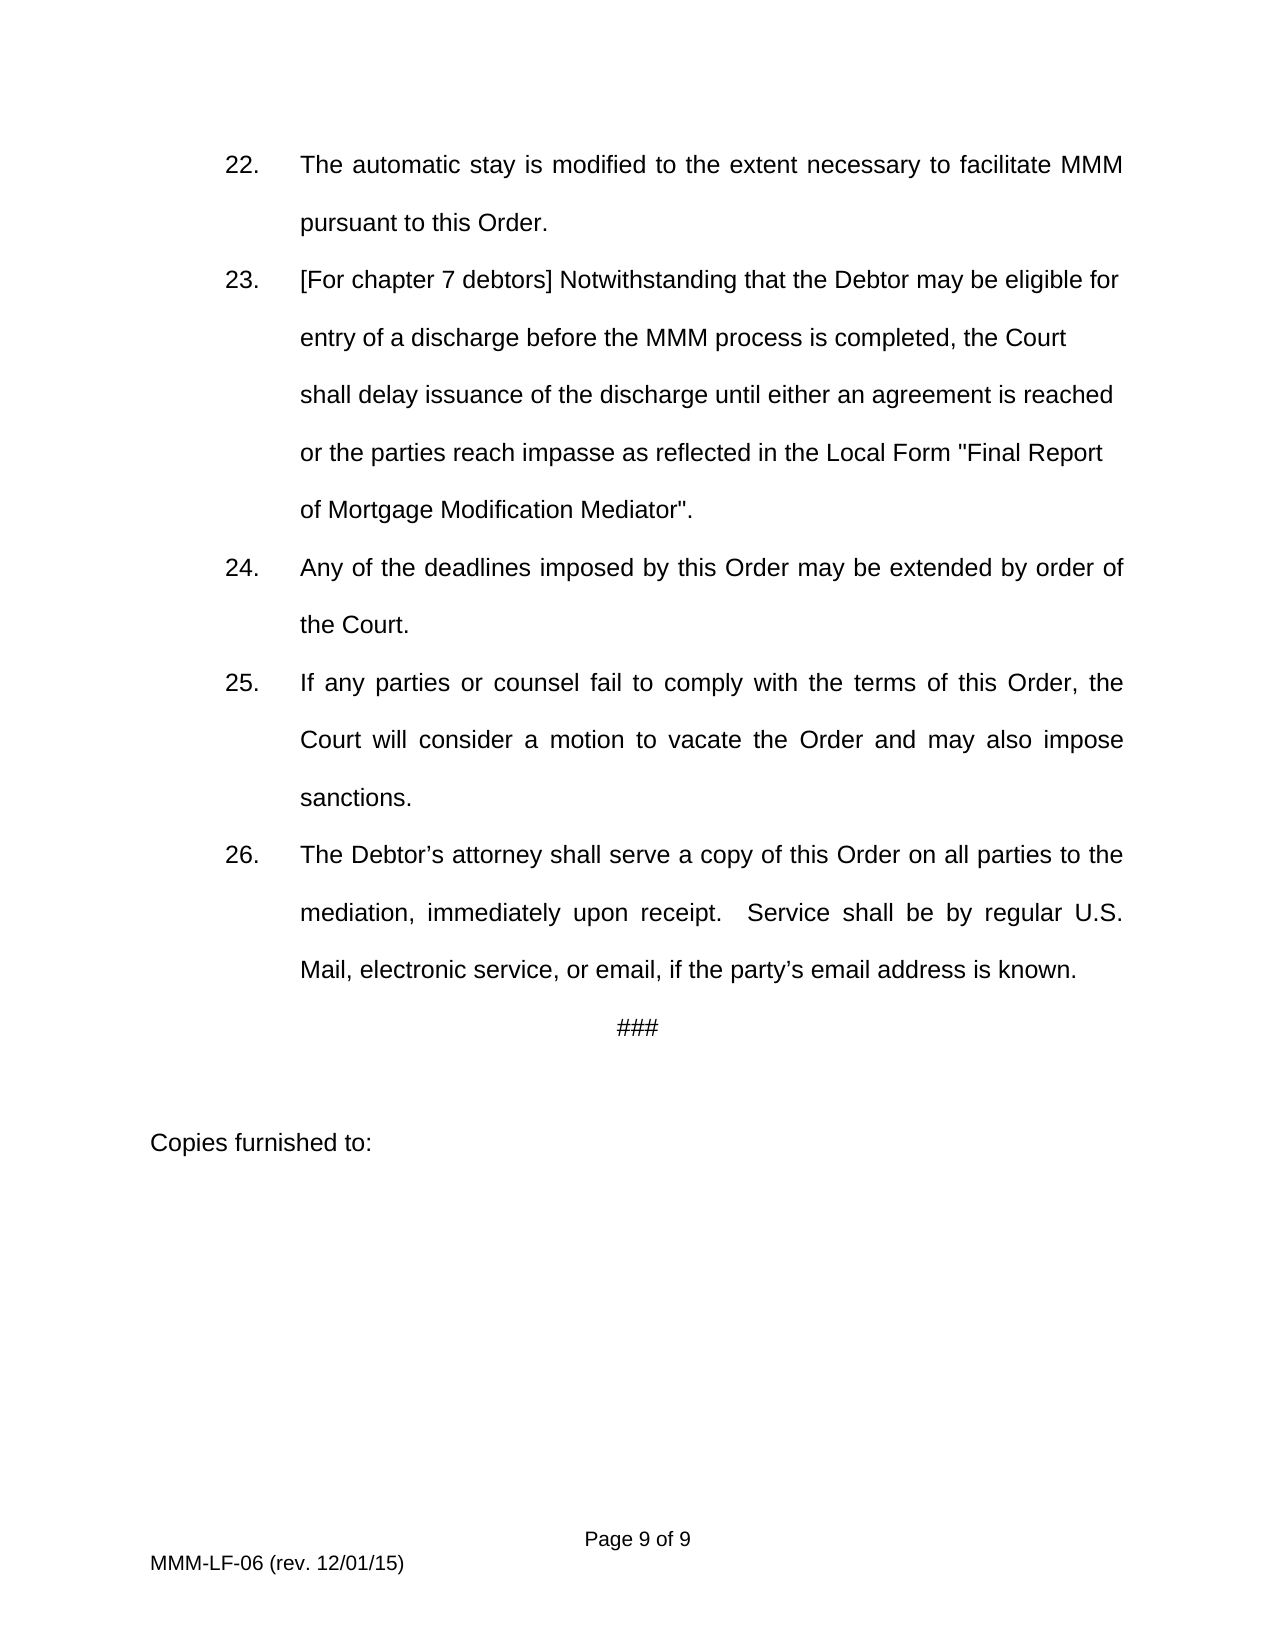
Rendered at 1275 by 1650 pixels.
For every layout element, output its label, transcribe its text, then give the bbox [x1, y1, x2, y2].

text 24. Any of the deadlines imposed by this Order may be extended by order of the Court. [225, 552, 1125, 639]
text 25. If any parties or counsel fail to comply with the terms of this Order, the Court will consider a motion to vacate the Order and may also impose sanctions. [225, 667, 1125, 811]
text 22. The automatic stay is modified to the extent necessary to facilitate MMM pursuant to this Order. [225, 150, 1125, 236]
text 26. The Debtor’s attorney shall serve a copy of this Order on all parties to the mediation, immediately upon receipt. Service shall be by regular U.S. Mail, electronic service, or email, if the party’s email address is known. [225, 840, 1125, 984]
list Copies furnished to: [150, 1127, 1125, 1156]
text 23. [For chapter 7 debtors] Notwithstanding that the Debtor may be eligible for entry of a discharge before the MMM process is completed, the Court shall delay issuance of the discharge until either an agreement is reached or the parties reach impasse as reflected in the Local Form "Final Report of Mortgage Modification Mediator". [150, 265, 1125, 524]
list ### [150, 1012, 1125, 1041]
